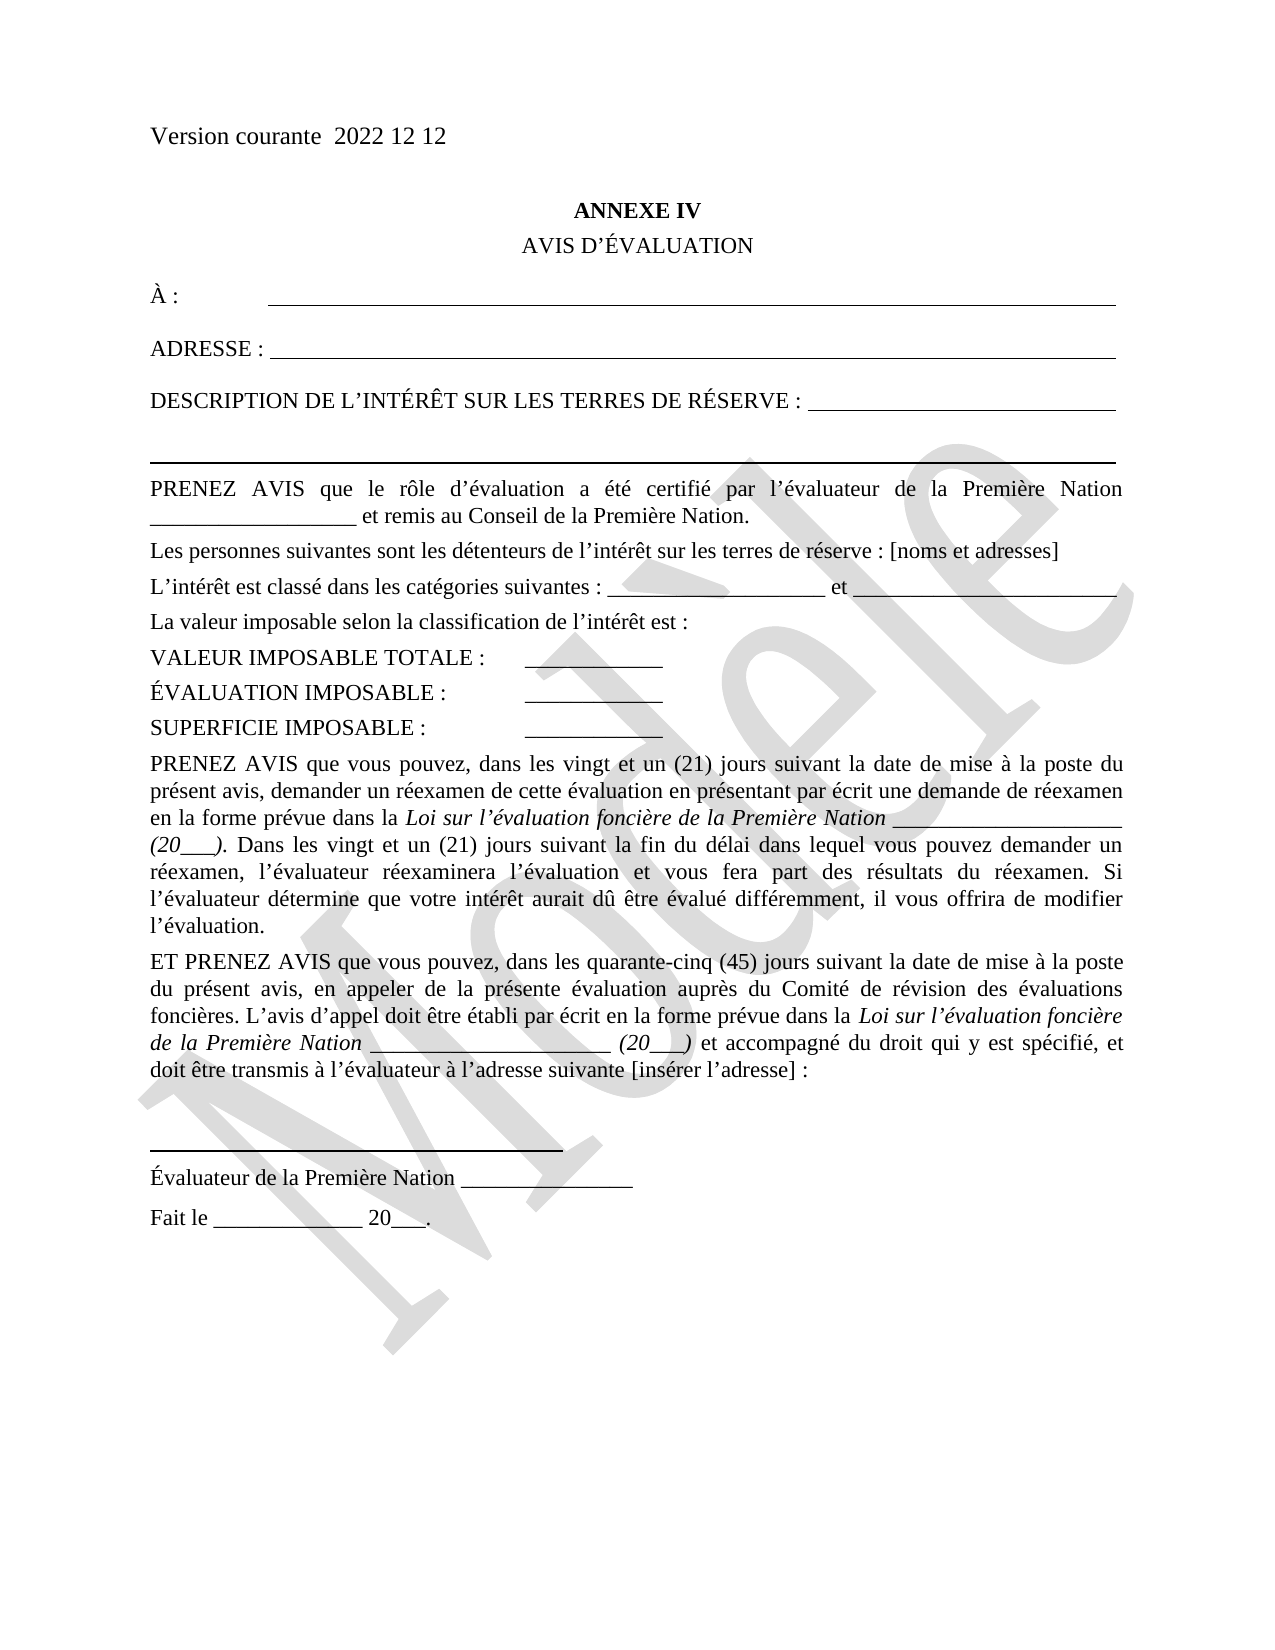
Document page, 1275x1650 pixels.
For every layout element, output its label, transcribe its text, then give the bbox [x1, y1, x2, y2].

text VALEUR IMPOSABLE TOTALE : ____________ [150, 643, 1125, 670]
text La valeur imposable selon la classification de l’intérêt est : [150, 607, 1125, 634]
text À : [150, 281, 1125, 308]
text PRENEZ AVIS que le rôle d’évaluation a été certifié par l’évaluateur de la Première Nation __________________ et remis au Conseil de la Première Nation. [150, 474, 1125, 528]
text ADRESSE : [150, 334, 1125, 361]
text ÉVALUATION IMPOSABLE : ____________ [150, 678, 1125, 705]
text AVIS D’ÉVALUATION [150, 231, 1125, 258]
text DESCRIPTION DE L’INTÉRÊT SUR LES TERRES DE RÉSERVE : [150, 387, 1125, 414]
text Les personnes suivantes sont les détenteurs de l’intérêt sur les terres de réserve : [noms et adresses] [150, 537, 1125, 564]
text Évaluateur de la Première Nation _______________ [150, 1163, 1125, 1190]
text Fait le _____________ 20___. [150, 1203, 1125, 1231]
text SUPERFICIE IMPOSABLE : ____________ [150, 714, 1125, 741]
text L’intérêt est classé dans les catégories suivantes : ___________________ et _______________________ [150, 572, 1125, 599]
text ET PRENEZ AVIS que vous pouvez, dans les quarante-cinq (45) jours suivant la date de mise à la poste du présent avis, en appeler de la présente évaluation auprès du Comité de révision des évaluations foncières. L’avis d’appel doit être établi par écrit en la forme prévue dans la Loi sur l’évaluation foncière de la Première Nation _____________________ (20___) et accompagné du droit qui y est spécifié, et doit être transmis à l’évaluateur à l’adresse suivante [insérer l’adresse] : [150, 947, 1125, 1082]
text ANNEXE IV [150, 196, 1125, 223]
text PRENEZ AVIS que vous pouvez, dans les vingt et un (21) jours suivant la date de mise à la poste du présent avis, demander un réexamen de cette évaluation en présentant par écrit une demande de réexamen en la forme prévue dans la Loi sur l’évaluation foncière de la Première Nation ____________________ (20___). Dans les vingt et un (21) jours suivant la fin du délai dans lequel vous pouvez demander un réexamen, l’évaluateur réexaminera l’évaluation et vous fera part des résultats du réexamen. Si l’évaluateur détermine que votre intérêt aurait dû être évalué différemment, il vous offrira de modifier l’évaluation. [150, 749, 1125, 939]
